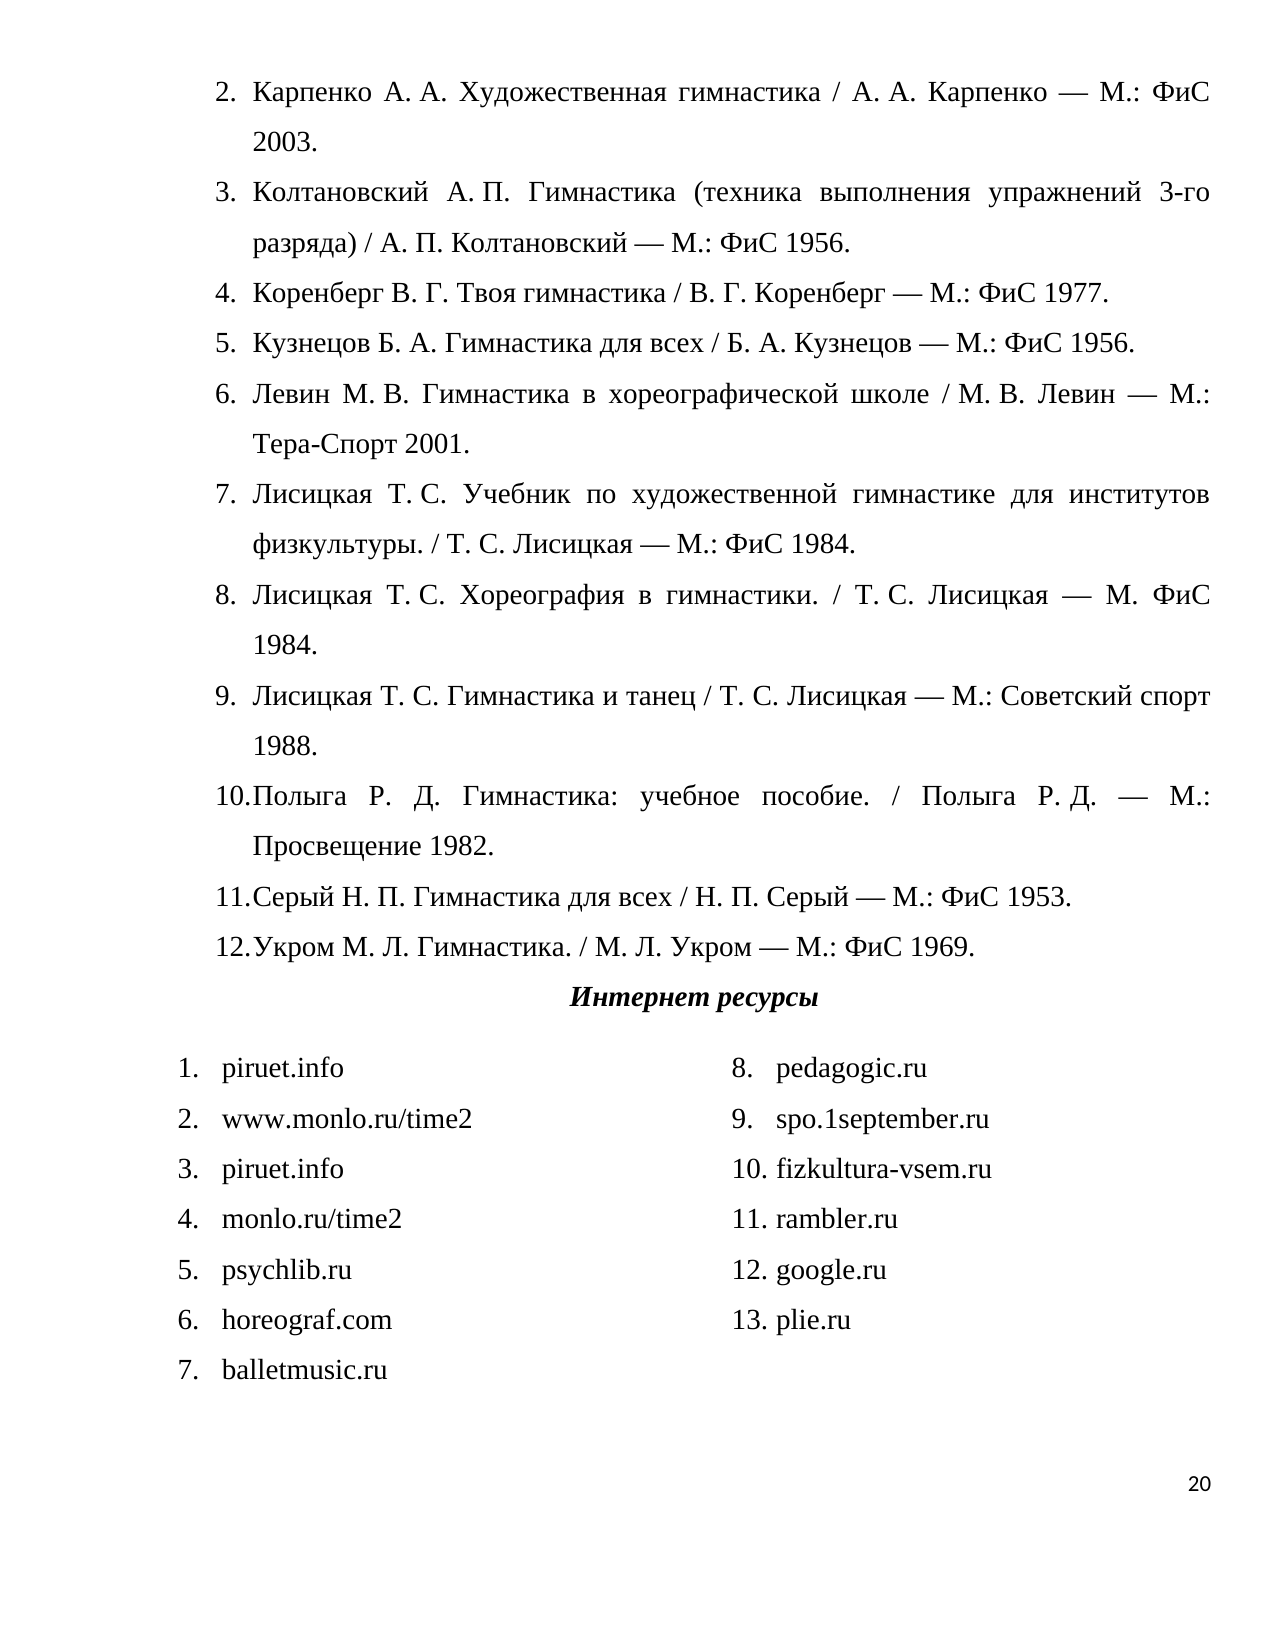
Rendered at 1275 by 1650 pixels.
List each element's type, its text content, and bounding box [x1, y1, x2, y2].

list Карпенко А. А. Художественная гимнастика / А. А. Карпенко — М.: ФиС 2003. [215, 74, 1211, 158]
list plie.ru [731, 1302, 1211, 1336]
list piruet.info [177, 1051, 656, 1084]
list Кузнецов Б. А. Гимнастика для всех / Б. А. Кузнецов — М.: ФиС 1956. [215, 325, 1211, 359]
list Лисицкая Т. С. Учебник по художественной гимнастике для институтов физкультуры. / Т. С. Лисицкая — М.: ФиС 1984. [215, 476, 1211, 560]
text Интернет ресурсы [177, 979, 1211, 1013]
list fizkultura-vsem.ru [731, 1151, 1211, 1185]
list piruet.info [177, 1151, 656, 1185]
list Левин М. В. Гимнастика в хореографической школе / М. В. Левин — М.: Тера-Спорт 2001. [215, 376, 1211, 459]
list Лисицкая Т. С. Гимнастика и танец / Т. С. Лисицкая — М.: Советский спорт 1988. [215, 678, 1211, 761]
list psychlib.ru [177, 1252, 656, 1285]
list Полыга Р. Д. Гимнастика: учебное пособие. / Полыга Р. Д. — М.: Просвещение 1982. [215, 778, 1211, 862]
list Колтановский А. П. Гимнастика (техника выполнения упражнений 3-го разряда) / А. П. Колтановский — М.: ФиС 1956. [215, 174, 1211, 258]
list spo.1september.ru [731, 1101, 1211, 1134]
list pedagogic.ru [731, 1051, 1211, 1084]
list google.ru [731, 1252, 1211, 1285]
list Серый Н. П. Гимнастика для всех / Н. П. Серый — М.: ФиС 1953. [215, 879, 1211, 912]
list Коренберг В. Г. Твоя гимнастика / В. Г. Коренберг — М.: ФиС 1977. [215, 275, 1211, 309]
list rambler.ru [731, 1202, 1211, 1235]
list horeograf.com [177, 1302, 656, 1336]
list www.monlo.ru/time2 [177, 1101, 656, 1134]
list Укром М. Л. Гимнастика. / М. Л. Укром — М.: ФиС 1969. [215, 929, 1211, 963]
list balletmusic.ru [177, 1352, 656, 1386]
list monlo.ru/time2 [177, 1202, 656, 1235]
list Лисицкая Т. С. Хореография в гимнастики. / Т. С. Лисицкая — М. ФиС 1984. [215, 577, 1211, 661]
